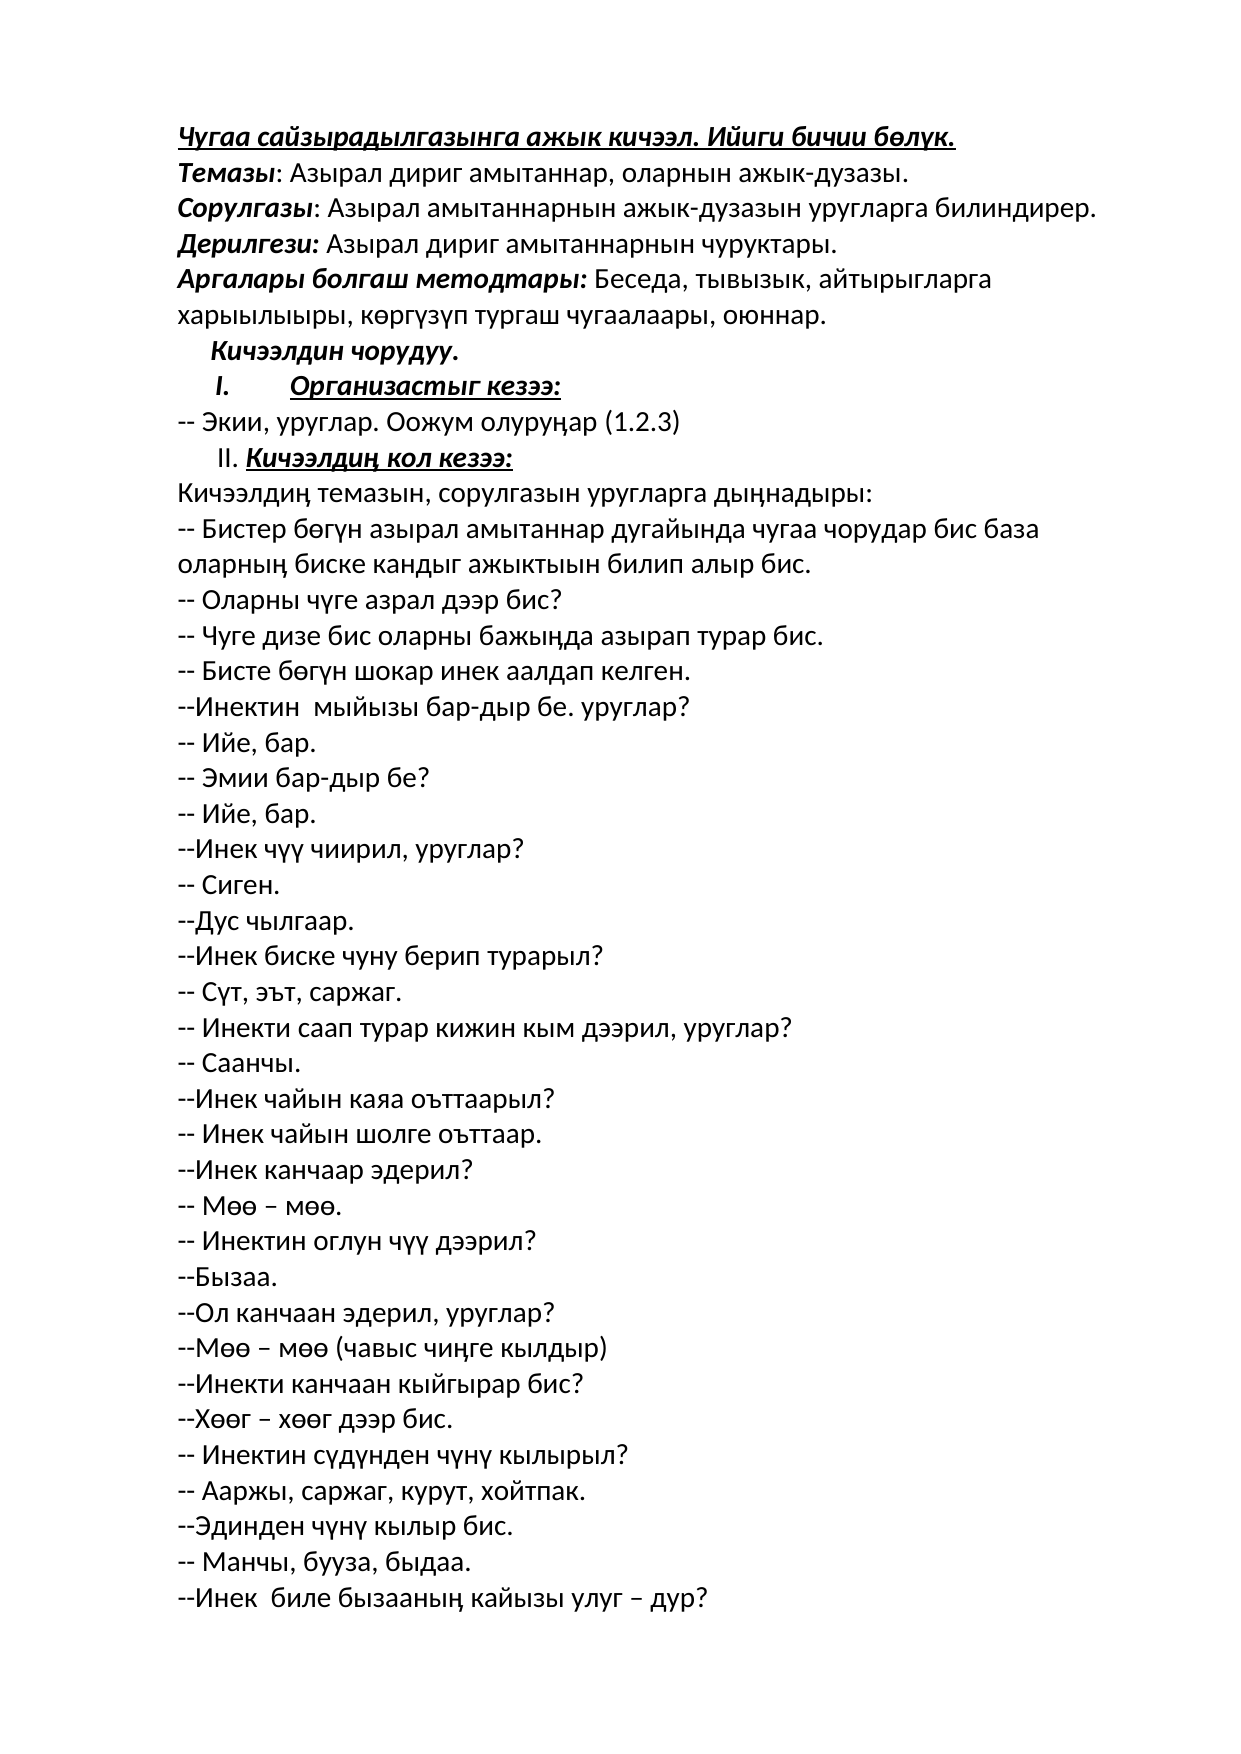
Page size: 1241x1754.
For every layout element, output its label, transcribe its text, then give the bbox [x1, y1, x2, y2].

text -- Оларны чүге азрал дээр бис? [177, 581, 1152, 617]
text Сорулгазы: Азырал амытаннарнын ажык-дузазын уругларга билиндирер. [177, 189, 1152, 225]
text -- Эмии бар-дыр бе? [177, 759, 1152, 795]
text -- Инек чайын шолге оъттаар. [177, 1116, 1152, 1151]
text --Дус чылгаар. [177, 902, 1152, 937]
text -- Сүт, эът, саржаг. [177, 973, 1152, 1009]
text -- Инектин сүдүнден чүнү кылырыл? [177, 1436, 1152, 1472]
text Чугаа сайзырадылгазынга ажык кичээл. Ийиги бичии бөлүк. [177, 118, 1152, 154]
text -- Ийе, бар. [177, 724, 1152, 759]
text -- Инектин оглун чүү дээрил? [177, 1222, 1152, 1258]
text --Инекти канчаан кыйгырар бис? [177, 1365, 1152, 1401]
text -- Манчы, бууза, быдаа. [177, 1543, 1152, 1579]
text -- Чуге дизе бис оларны бажыӊда азырап турар бис. [177, 617, 1152, 652]
text --Инектин мыйызы бар-дыр бе. уруглар? [177, 688, 1152, 724]
text -- Инекти саап турар кижин кым дээрил, уруглар? [177, 1009, 1152, 1044]
text -- Мөө – мөө. [177, 1187, 1152, 1222]
text --Инек чүү чиирил, уруглар? [177, 831, 1152, 866]
text --Инек биске чуну берип турарыл? [177, 937, 1152, 973]
text Кичээлдиӊ темазын, сорулгазын уругларга дыӊнадыры: [177, 474, 1152, 510]
text --Инек канчаар эдерил? [177, 1151, 1152, 1187]
text --Инек биле бызааныӊ кайызы улуг – дур? [177, 1579, 1152, 1614]
text --Мөө – мөө (чавыс чиӊге кылдыр) [177, 1329, 1152, 1365]
text -- Бисте бөгүн шокар инек аалдап келген. [177, 652, 1152, 688]
text -- Ааржы, саржаг, курут, хойтпак. [177, 1472, 1152, 1507]
text --Бызаа. [177, 1258, 1152, 1294]
text Темазы: Азырал дириг амытаннар, оларнын ажык-дузазы. [177, 154, 1152, 189]
text Дерилгези: Азырал дириг амытаннарнын чуруктары. [177, 225, 1152, 261]
list Организастыг кезээ: [215, 367, 1152, 403]
text -- Ийе, бар. [177, 795, 1152, 831]
text II. Кичээлдиӊ кол кезээ: [177, 439, 1152, 474]
text -- Саанчы. [177, 1044, 1152, 1080]
text Аргалары болгаш методтары: Беседа, тывызык, айтырыгларга харыылыыры, көргүзүп тургаш чугаалаары, оюннар. [177, 261, 1152, 332]
text -- Экии, уруглар. Оожум олуруӊар (1.2.3) [177, 403, 1152, 439]
text --Инек чайын каяа оъттаарыл? [177, 1080, 1152, 1116]
text -- Бистер бөгүн азырал амытаннар дугайында чугаа чорудар бис база оларныӊ биске кандыг ажыктыын билип алыр бис. [177, 510, 1152, 581]
text --Хөөг – хөөг дээр бис. [177, 1401, 1152, 1436]
text --Эдинден чүнү кылыр бис. [177, 1507, 1152, 1543]
text -- Сиген. [177, 866, 1152, 902]
text --Ол канчаан эдерил, уруглар? [177, 1294, 1152, 1329]
text Кичээлдин чорудуу. [177, 332, 1152, 367]
